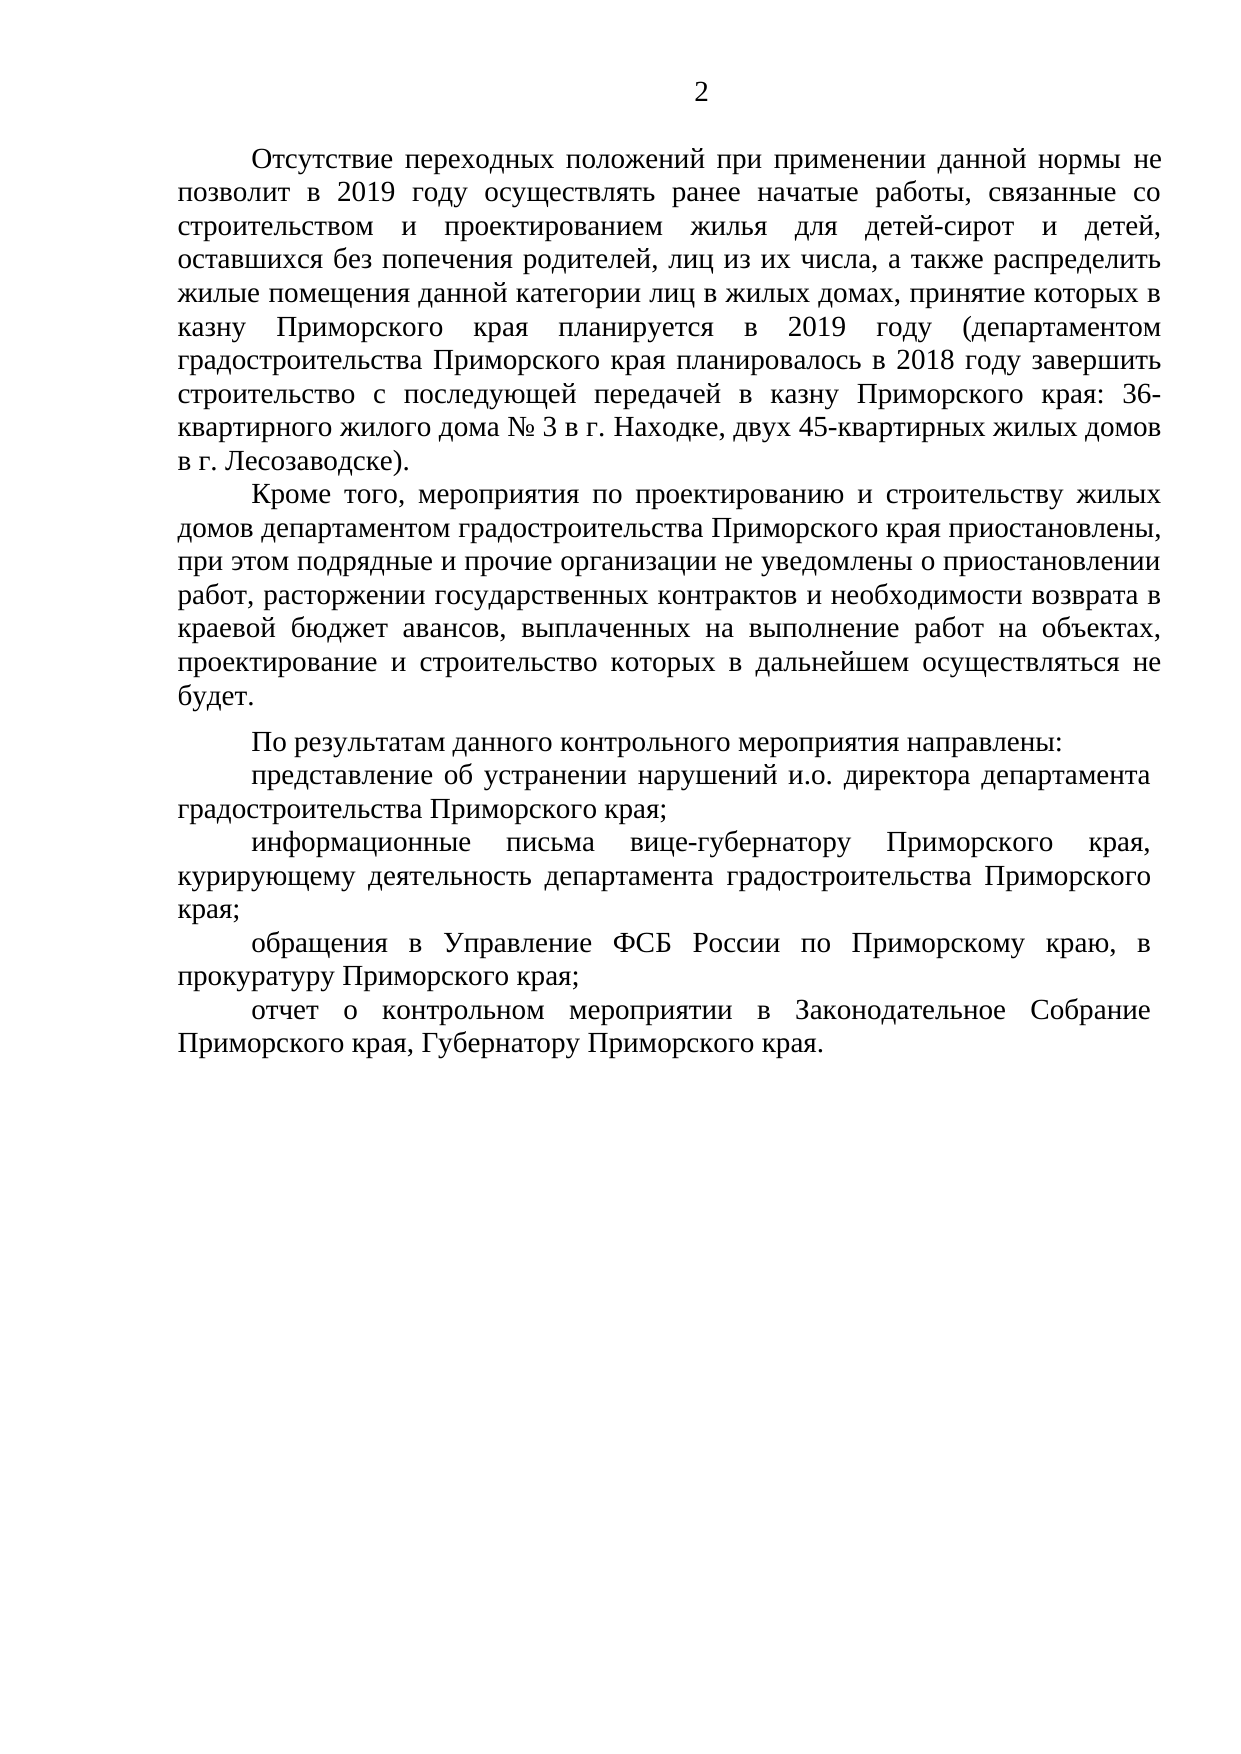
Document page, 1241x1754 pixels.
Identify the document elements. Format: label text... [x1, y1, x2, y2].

text Отсутствие переходных положений при применении данной нормы не позволит в 2019 году осуществлять ранее начатые работы, связанные со строительством и проектированием жилья для детей-сирот и детей, оставшихся без попечения родителей, лиц из их числа, а также распределить жилые помещения данной категории лиц в жилых домах, принятие которых в казну Приморского края планируется в 2019 году (департаментом градостроительства Приморского края планировалось в 2018 году завершить строительство с последующей передачей в казну Приморского края: 36-квартирного жилого дома № 3 в г. Находке, двух 45-квартирных жилых домов в г. Лесозаводске). [177, 141, 1162, 476]
text отчет о контрольном мероприятии в Законодательное Собрание Приморского края, Губернатору Приморского края. [177, 992, 1152, 1059]
text информационные письма вице-губернатору Приморского края, курирующему деятельность департамента градостроительства Приморского края; [177, 824, 1152, 925]
text обращения в Управление ФСБ России по Приморскому краю, в прокуратуру Приморского края; [177, 925, 1152, 992]
text представление об устранении нарушений и.о. директора департамента градостроительства Приморского края; [177, 757, 1152, 824]
text По результатам данного контрольного мероприятия направлены: [177, 724, 1152, 757]
text Кроме того, мероприятия по проектированию и строительству жилых домов департаментом градостроительства Приморского края приостановлены, при этом подрядные и прочие организации не уведомлены о приостановлении работ, расторжении государственных контрактов и необходимости возврата в краевой бюджет авансов, выплаченных на выполнение работ на объектах, проектирование и строительство которых в дальнейшем осуществляться не будет. [177, 476, 1162, 711]
